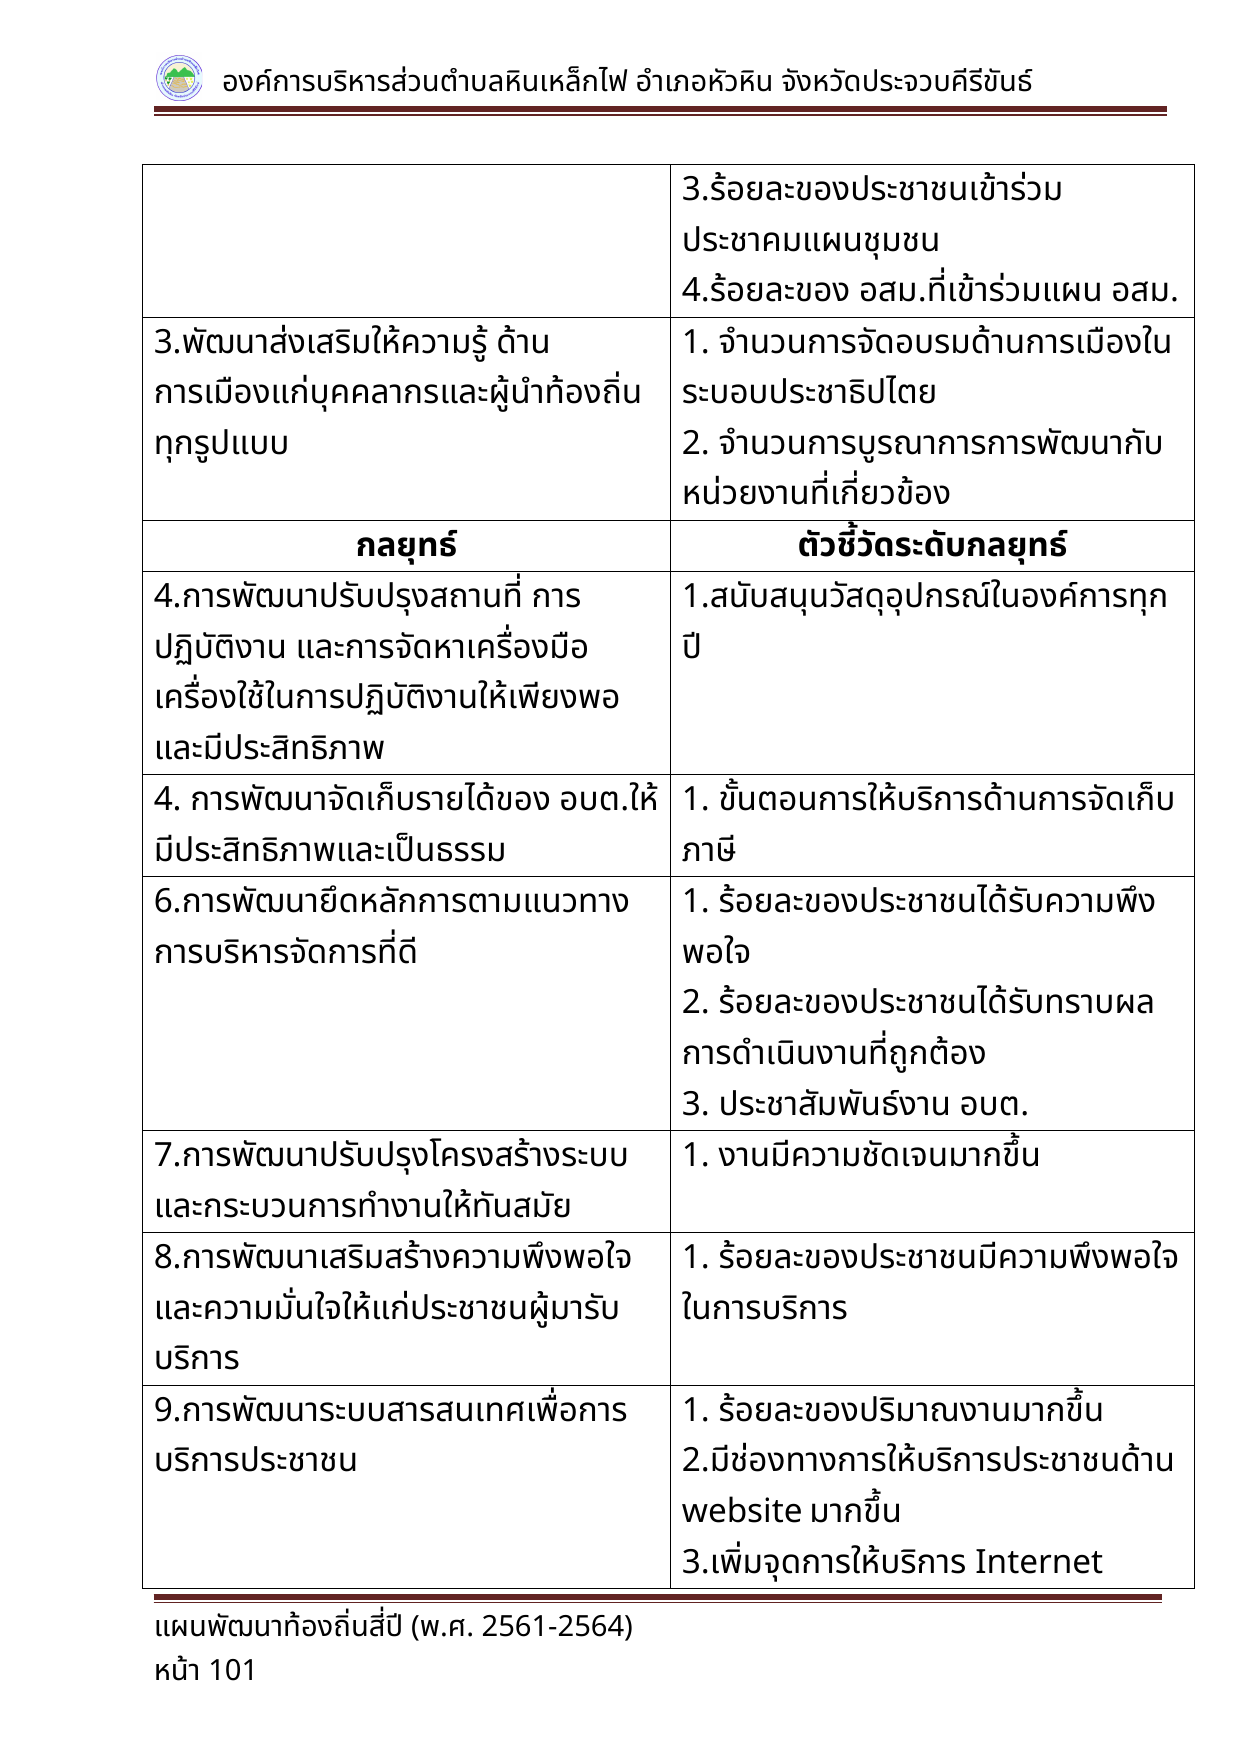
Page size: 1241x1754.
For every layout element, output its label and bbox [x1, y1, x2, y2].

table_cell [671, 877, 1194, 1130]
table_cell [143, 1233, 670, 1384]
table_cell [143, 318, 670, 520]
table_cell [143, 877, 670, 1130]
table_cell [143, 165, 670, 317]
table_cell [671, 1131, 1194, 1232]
picture [155, 52, 203, 100]
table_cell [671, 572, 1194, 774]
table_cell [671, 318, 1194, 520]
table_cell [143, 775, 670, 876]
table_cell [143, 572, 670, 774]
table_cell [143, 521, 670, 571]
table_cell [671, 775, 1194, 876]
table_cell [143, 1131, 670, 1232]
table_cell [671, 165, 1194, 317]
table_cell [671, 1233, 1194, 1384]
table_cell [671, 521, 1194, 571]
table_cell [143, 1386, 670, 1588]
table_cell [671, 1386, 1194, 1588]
